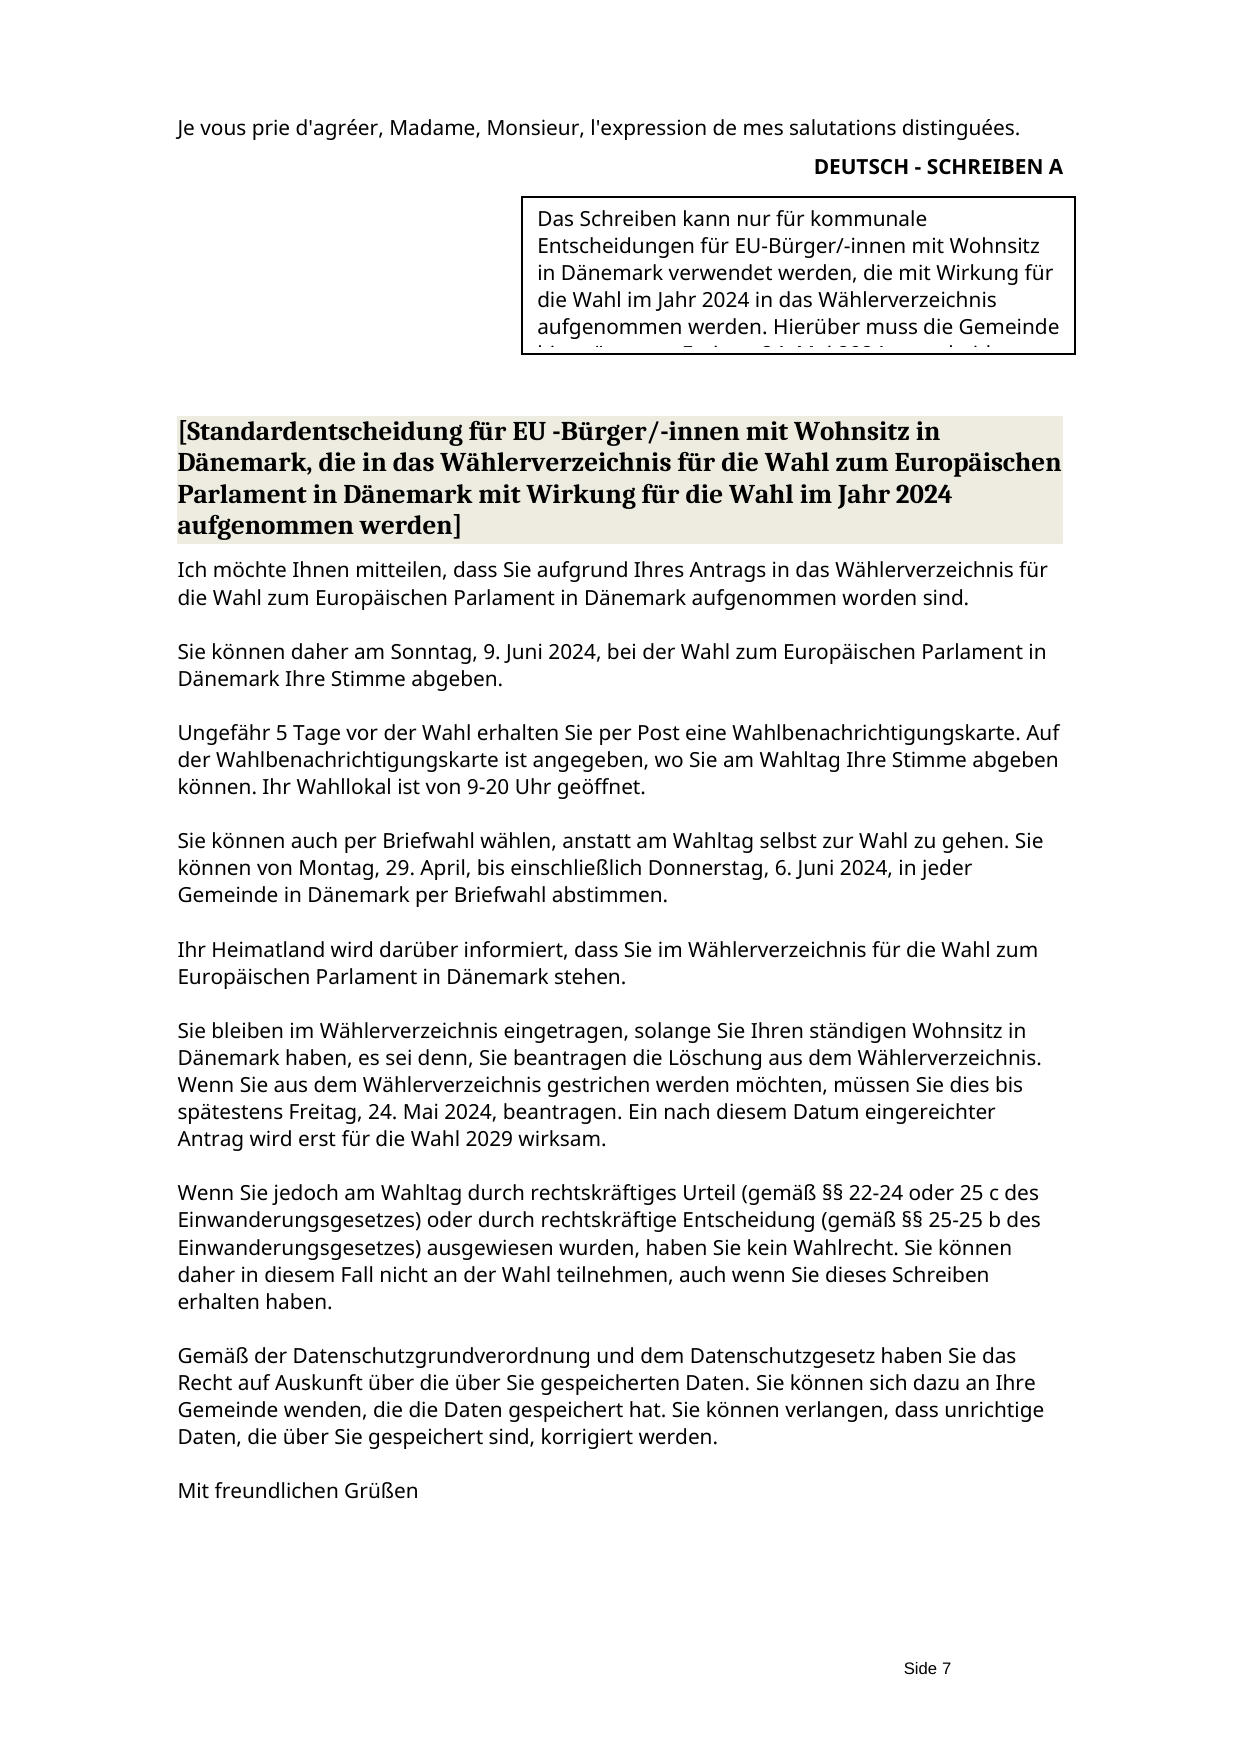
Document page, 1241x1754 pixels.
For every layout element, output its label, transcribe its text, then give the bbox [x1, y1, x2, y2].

text Sie bleiben im Wählerverzeichnis eingetragen, solange Sie Ihren ständigen Wohnsitz in Dänemark haben, es sei denn, Sie beantragen die Löschung aus dem Wählerverzeichnis. Wenn Sie aus dem Wählerverzeichnis gestrichen werden möchten, müssen Sie dies bis spätestens Freitag, 24. Mai 2024, beantragen. Ein nach diesem Datum eingereichter Antrag wird erst für die Wahl 2029 wirksam. [177, 1017, 1063, 1152]
text DEUTSCH - SCHREIBEN A [177, 153, 1063, 180]
text Wenn Sie jedoch am Wahltag durch rechtskräftiges Urteil (gemäß §§ 22-24 oder 25 c des Einwanderungsgesetzes) oder durch rechtskräftige Entscheidung (gemäß §§ 25-25 b des Einwanderungsgesetzes) ausgewiesen wurden, haben Sie kein Wahlrecht. Sie können daher in diesem Fall nicht an der Wahl teilnehmen, auch wenn Sie dieses Schreiben erhalten haben. [177, 1179, 1063, 1314]
text Mit freundlichen Grüßen [177, 1477, 1063, 1504]
text Ihr Heimatland wird darüber informiert, dass Sie im Wählerverzeichnis für die Wahl zum Europäischen Parlament in Dänemark stehen. [177, 935, 1063, 989]
text Gemäß der Datenschutzgrundverordnung und dem Datenschutzgesetz haben Sie das Recht auf Auskunft über die über Sie gespeicherten Daten. Sie können sich dazu an Ihre Gemeinde wenden, die die Daten gespeichert hat. Sie können verlangen, dass unrichtige Daten, die über Sie gespeichert sind, korrigiert werden. [177, 1342, 1063, 1450]
text Sie können daher am Sonntag, 9. Juni 2024, bei der Wahl zum Europäischen Parlament in Dänemark Ihre Stimme abgeben. [177, 637, 1063, 692]
list Je vous prie d'agréer, Madame, Monsieur, l'expression de mes salutations distinguées. [177, 113, 1063, 141]
text Sie können auch per Briefwahl wählen, anstatt am Wahltag selbst zur Wahl zu gehen. Sie können von Montag, 29. April, bis einschließlich Donnerstag, 6. Juni 2024, in jeder Gemeinde in Dänemark per Briefwahl abstimmen. [177, 827, 1063, 908]
text Ich möchte Ihnen mitteilen, dass Sie aufgrund Ihres Antrags in das Wählerverzeichnis für die Wahl zum Europäischen Parlament in Dänemark aufgenommen worden sind. [177, 556, 1063, 610]
text Ungefähr 5 Tage vor der Wahl erhalten Sie per Post eine Wahlbenachrichtigungskarte. Auf der Wahlbenachrichtigungskarte ist angegeben, wo Sie am Wahltag Ihre Stimme abgeben können. Ihr Wahllokal ist von 9-20 Uhr geöffnet. [177, 719, 1063, 800]
